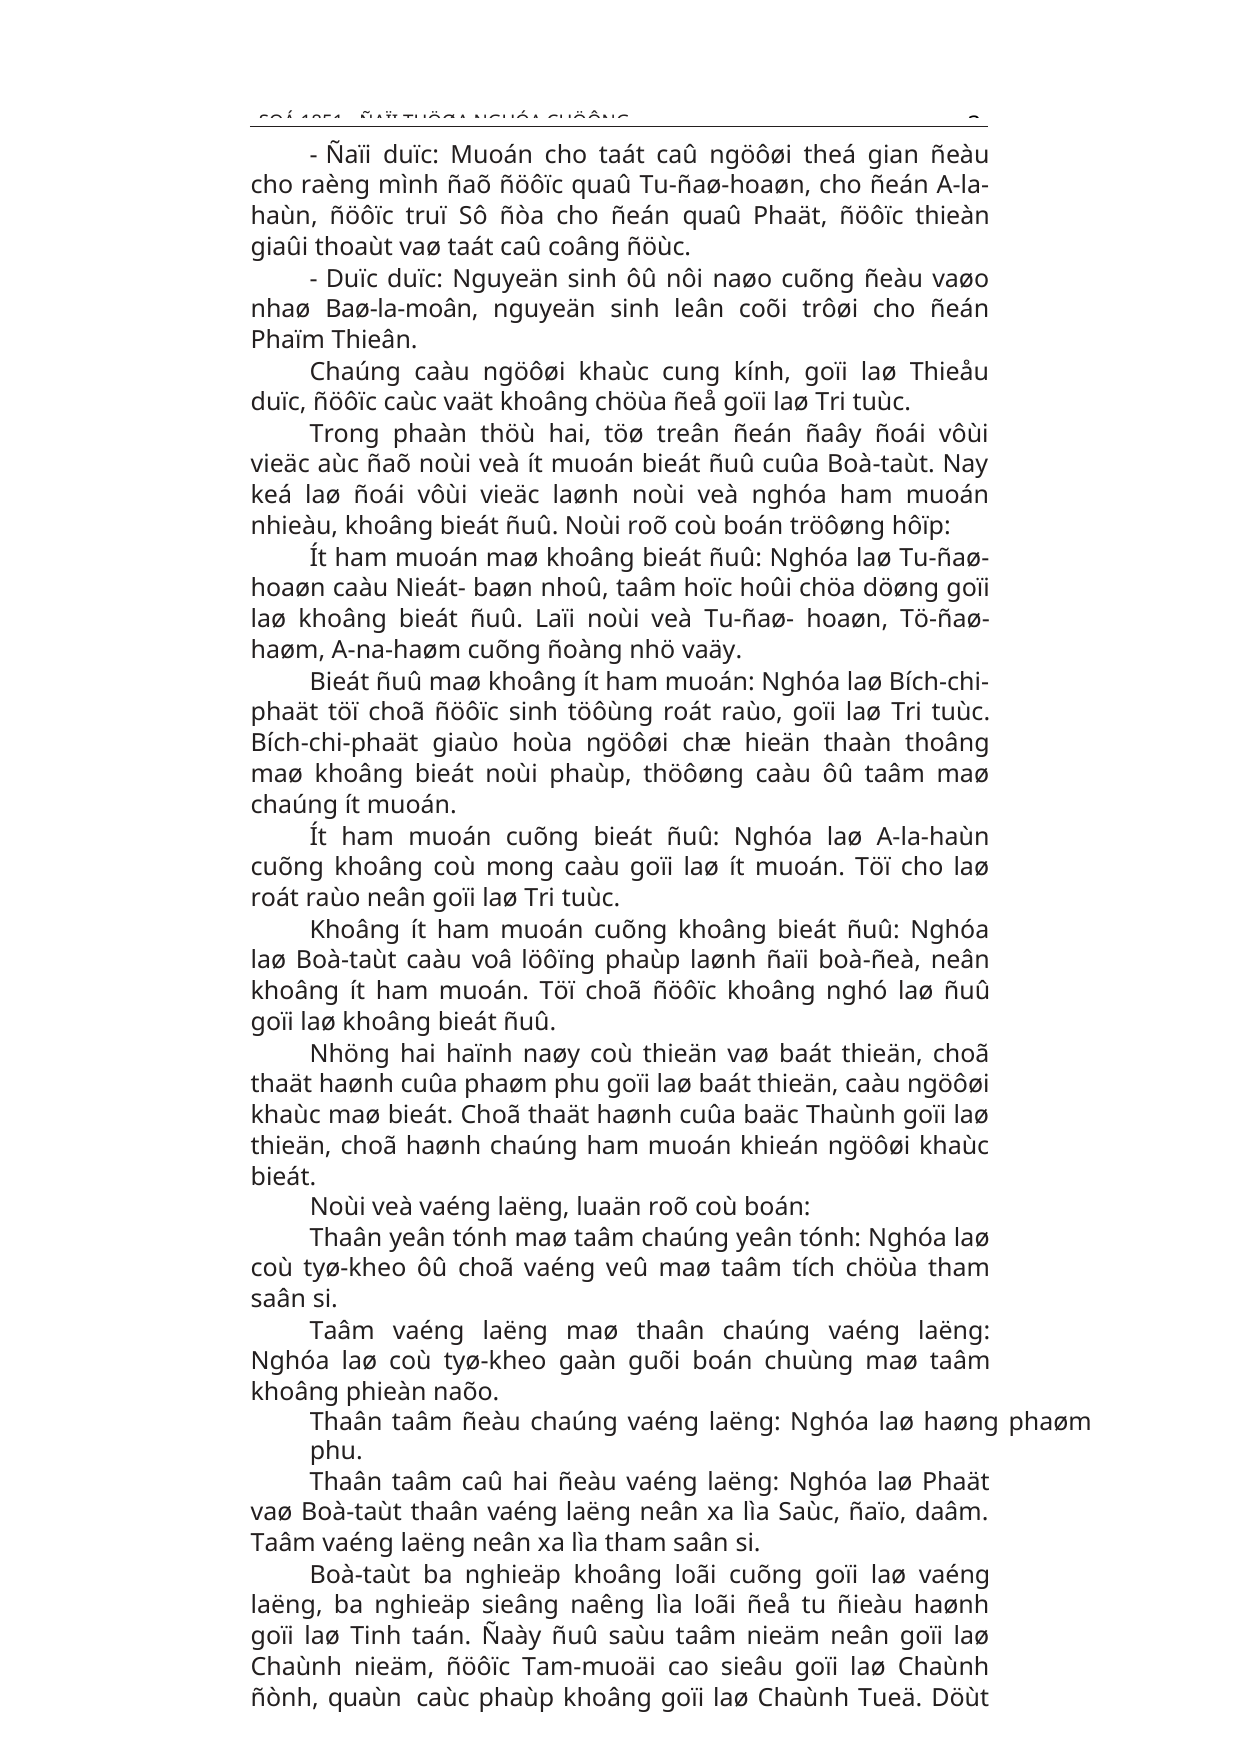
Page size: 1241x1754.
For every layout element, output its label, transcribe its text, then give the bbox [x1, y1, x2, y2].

text Noùi veà vaéng laëng, luaän roõ coù boán: [309, 1193, 1092, 1222]
text Taâm vaéng laëng maø thaân chaúng vaéng laëng: Nghóa laø coù tyø-kheo gaàn guõi boán chuùng maø taâm khoâng phieàn naõo. [250, 1314, 990, 1408]
text Chaúng caàu ngöôøi khaùc cung kính, goïi laø Thieåu duïc, ñöôïc caùc vaät khoâng chöùa ñeå goïi laø Tri tuùc. [250, 356, 990, 417]
text Thaân yeân tónh maø taâm chaúng yeân tónh: Nghóa laø coù tyø-kheo ôû choã vaéng veû maø taâm tích chöùa tham saân si. [250, 1222, 990, 1314]
text Khoâng ít ham muoán cuõng khoâng bieát ñuû: Nghóa laø Boà-taùt caàu voâ löôïng phaùp laønh ñaïi boà-ñeà, neân khoâng ít ham muoán. Töï choã ñöôïc khoâng nghó laø ñuû goïi laø khoâng bieát ñuû. [250, 914, 990, 1038]
text Bieát ñuû maø khoâng ít ham muoán: Nghóa laø Bích-chi-phaät töï choã ñöôïc sinh töôùng roát raùo, goïi laø Tri tuùc. Bích-chi-phaät giaùo hoùa ngöôøi chæ hieän thaàn thoâng maø khoâng bieát noùi phaùp, thöôøng caàu ôû taâm maø chaúng ít muoán. [250, 666, 990, 821]
text Nhöng hai haïnh naøy coù thieän vaø baát thieän, choã thaät haønh cuûa phaøm phu goïi laø baát thieän, caàu ngöôøi khaùc maø bieát. Choã thaät haønh cuûa baäc Thaùnh goïi laø thieän, choã haønh chaúng ham muoán khieán ngöôøi khaùc bieát. [250, 1038, 990, 1193]
text Thaân taâm caû hai ñeàu vaéng laëng: Nghóa laø Phaät vaø Boà-taùt thaân vaéng laëng neân xa lìa Saùc, ñaïo, daâm. Taâm vaéng laëng neân xa lìa tham saân si. [250, 1466, 990, 1559]
text Trong phaàn thöù hai, töø treân ñeán ñaây ñoái vôùi vieäc aùc ñaõ noùi veà ít muoán bieát ñuû cuûa Boà-taùt. Nay keá laø ñoái vôùi vieäc laønh noùi veà nghóa ham muoán nhieàu, khoâng bieát ñuû. Noùi roõ coù boán tröôøng hôïp: [250, 417, 990, 542]
text Thaân taâm ñeàu chaúng vaéng laëng: Nghóa laø haøng phaøm phu. [309, 1408, 1092, 1465]
list Duïc duïc: Nguyeän sinh ôû nôi naøo cuõng ñeàu vaøo nhaø Baø-la-moân, nguyeän sinh leân coõi trôøi cho ñeán Phaïm Thieân. [250, 262, 990, 356]
text Ít ham muoán cuõng bieát ñuû: Nghóa laø A-la-haùn cuõng khoâng coù mong caàu goïi laø ít muoán. Töï cho laø roát raùo neân goïi laø Tri tuùc. [250, 821, 990, 914]
text Ít ham muoán maø khoâng bieát ñuû: Nghóa laø Tu-ñaø-hoaøn caàu Nieát- baøn nhoû, taâm hoïc hoûi chöa döøng goïi laø khoâng bieát ñuû. Laïi noùi veà Tu-ñaø- hoaøn, Tö-ñaø-haøm, A-na-haøm cuõng ñoàng nhö vaäy. [250, 542, 990, 666]
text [250, 1559, 990, 1714]
list Ñaïi duïc: Muoán cho taát caû ngöôøi theá gian ñeàu cho raèng mình ñaõ ñöôïc quaû Tu-ñaø-hoaøn, cho ñeán A-la-haùn, ñöôïc truï Sô ñòa cho ñeán quaû Phaät, ñöôïc thieàn giaûi thoaùt vaø taát caû coâng ñöùc. [250, 138, 990, 262]
